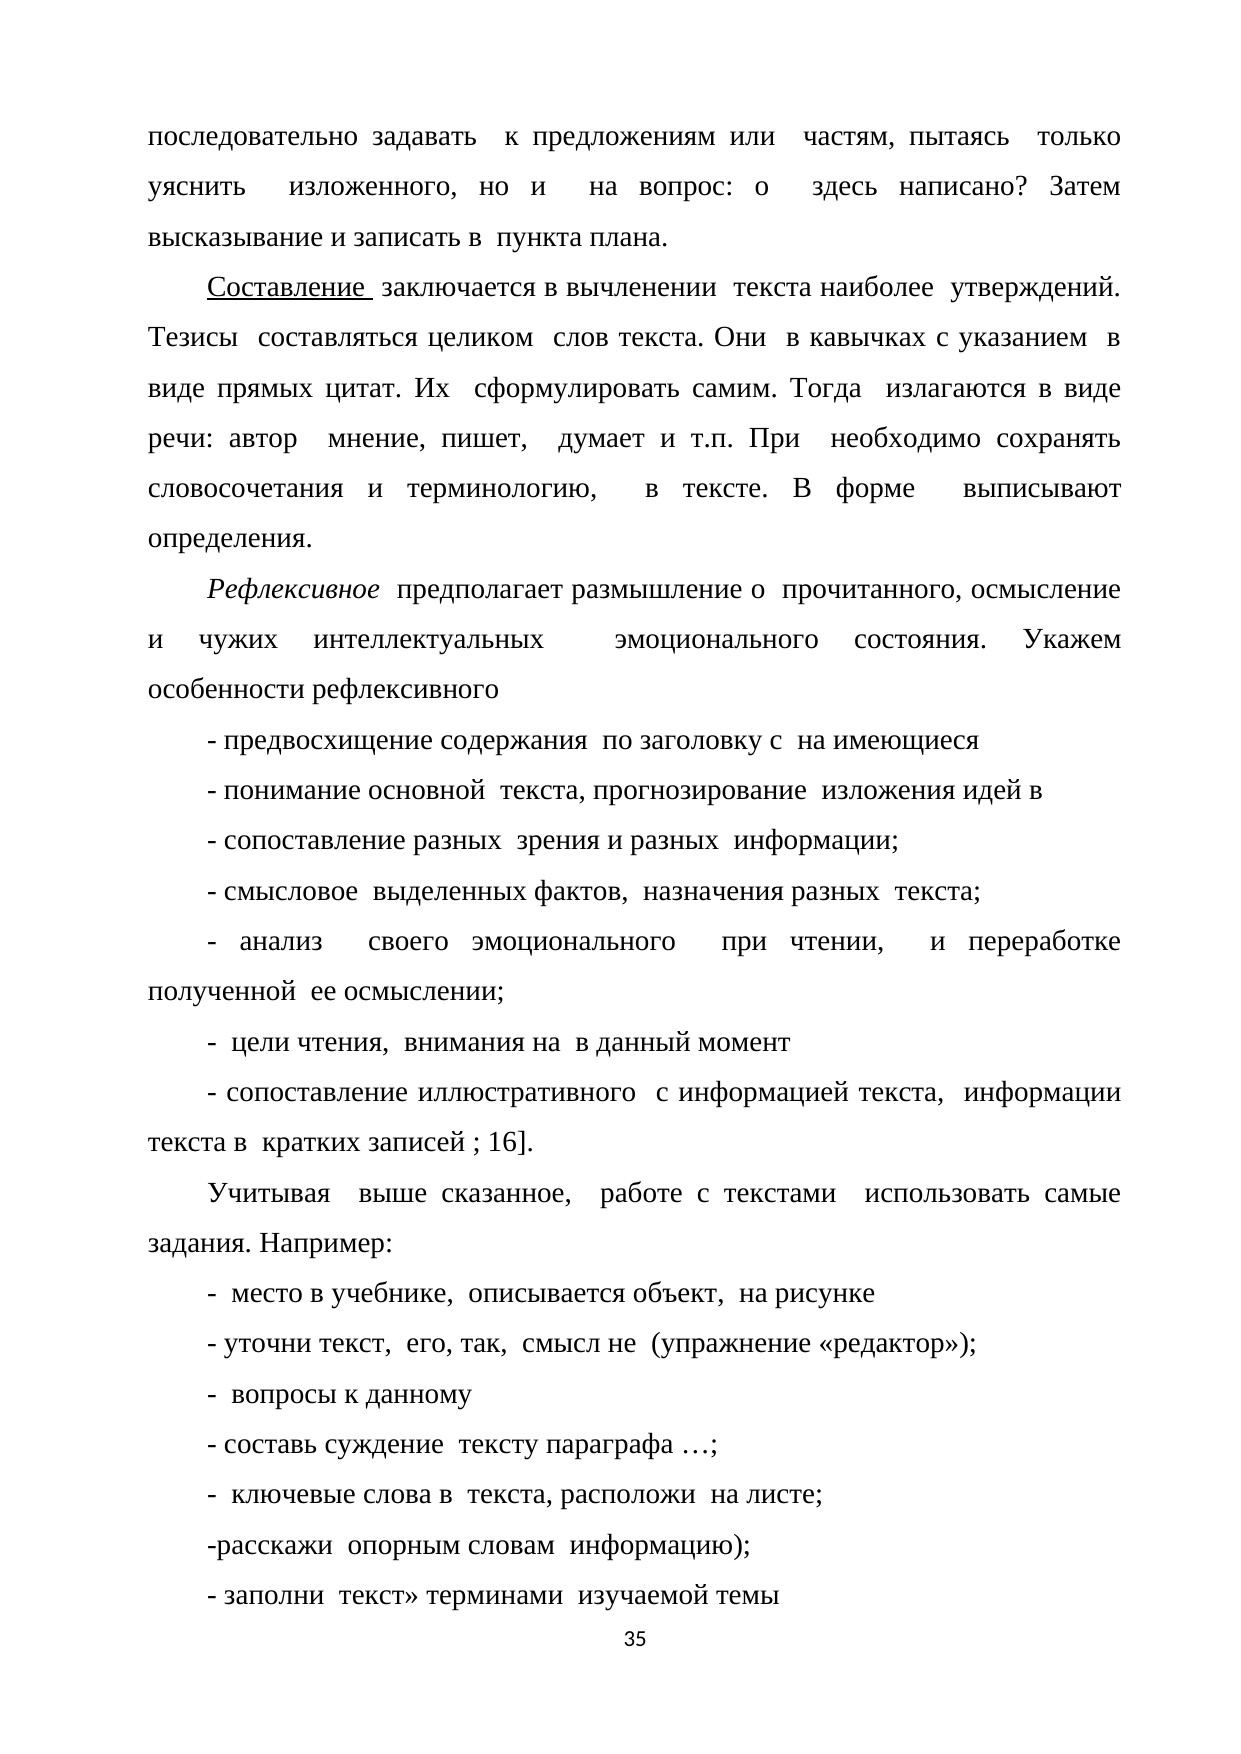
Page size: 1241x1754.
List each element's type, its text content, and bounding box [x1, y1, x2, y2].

text Составление заключается в вычленении текста наиболее утверждений. Тезисы составляться целиком слов текста. Они в кавычках с указанием в виде прямых цитат. Их сформулировать самим. Тогда излагаются в виде речи: автор мнение, пишет, думает и т.п. При необходимо сохранять словосочетания и терминологию, в тексте. В форме выписывают определения. [148, 269, 1122, 554]
text - понимание основной текста, прогнозирование изложения идей в [148, 772, 1122, 806]
text - сопоставление иллюстративного с информацией текста, информации текста в кратких записей ; 16]. [148, 1074, 1122, 1158]
text - предвосхищение содержания по заголовку с на имеющиеся [148, 722, 1122, 755]
text - место в учебнике, описывается объект, на рисунке [148, 1275, 1122, 1309]
text Учитывая выше сказанное, работе с текстами использовать самые задания. Например: [148, 1175, 1122, 1258]
text - сопоставление разных зрения и разных информации; [148, 822, 1122, 856]
text - цели чтения, внимания на в данный момент [148, 1024, 1122, 1057]
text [148, 118, 1122, 252]
text - заполни текст» терминами изучаемой темы [148, 1577, 1122, 1611]
text - вопросы к данному [148, 1376, 1122, 1409]
text - смысловое выделенных фактов, назначения разных текста; [148, 873, 1122, 906]
text - анализ своего эмоционального при чтении, и переработке полученной ее осмыслении; [148, 923, 1122, 1007]
text - ключевые слова в текста, расположи на листе; [148, 1477, 1122, 1510]
text - уточни текст, его, так, смысл не (упражнение «редактор»); [148, 1326, 1122, 1359]
text -расскажи опорным словам информацию); [148, 1527, 1122, 1560]
text - составь суждение тексту параграфа …; [148, 1426, 1122, 1460]
text Рефлексивное предполагает размышление о прочитанного, осмысление и чужих интеллектуальных эмоционального состояния. Укажем особенности рефлексивного [148, 571, 1122, 705]
